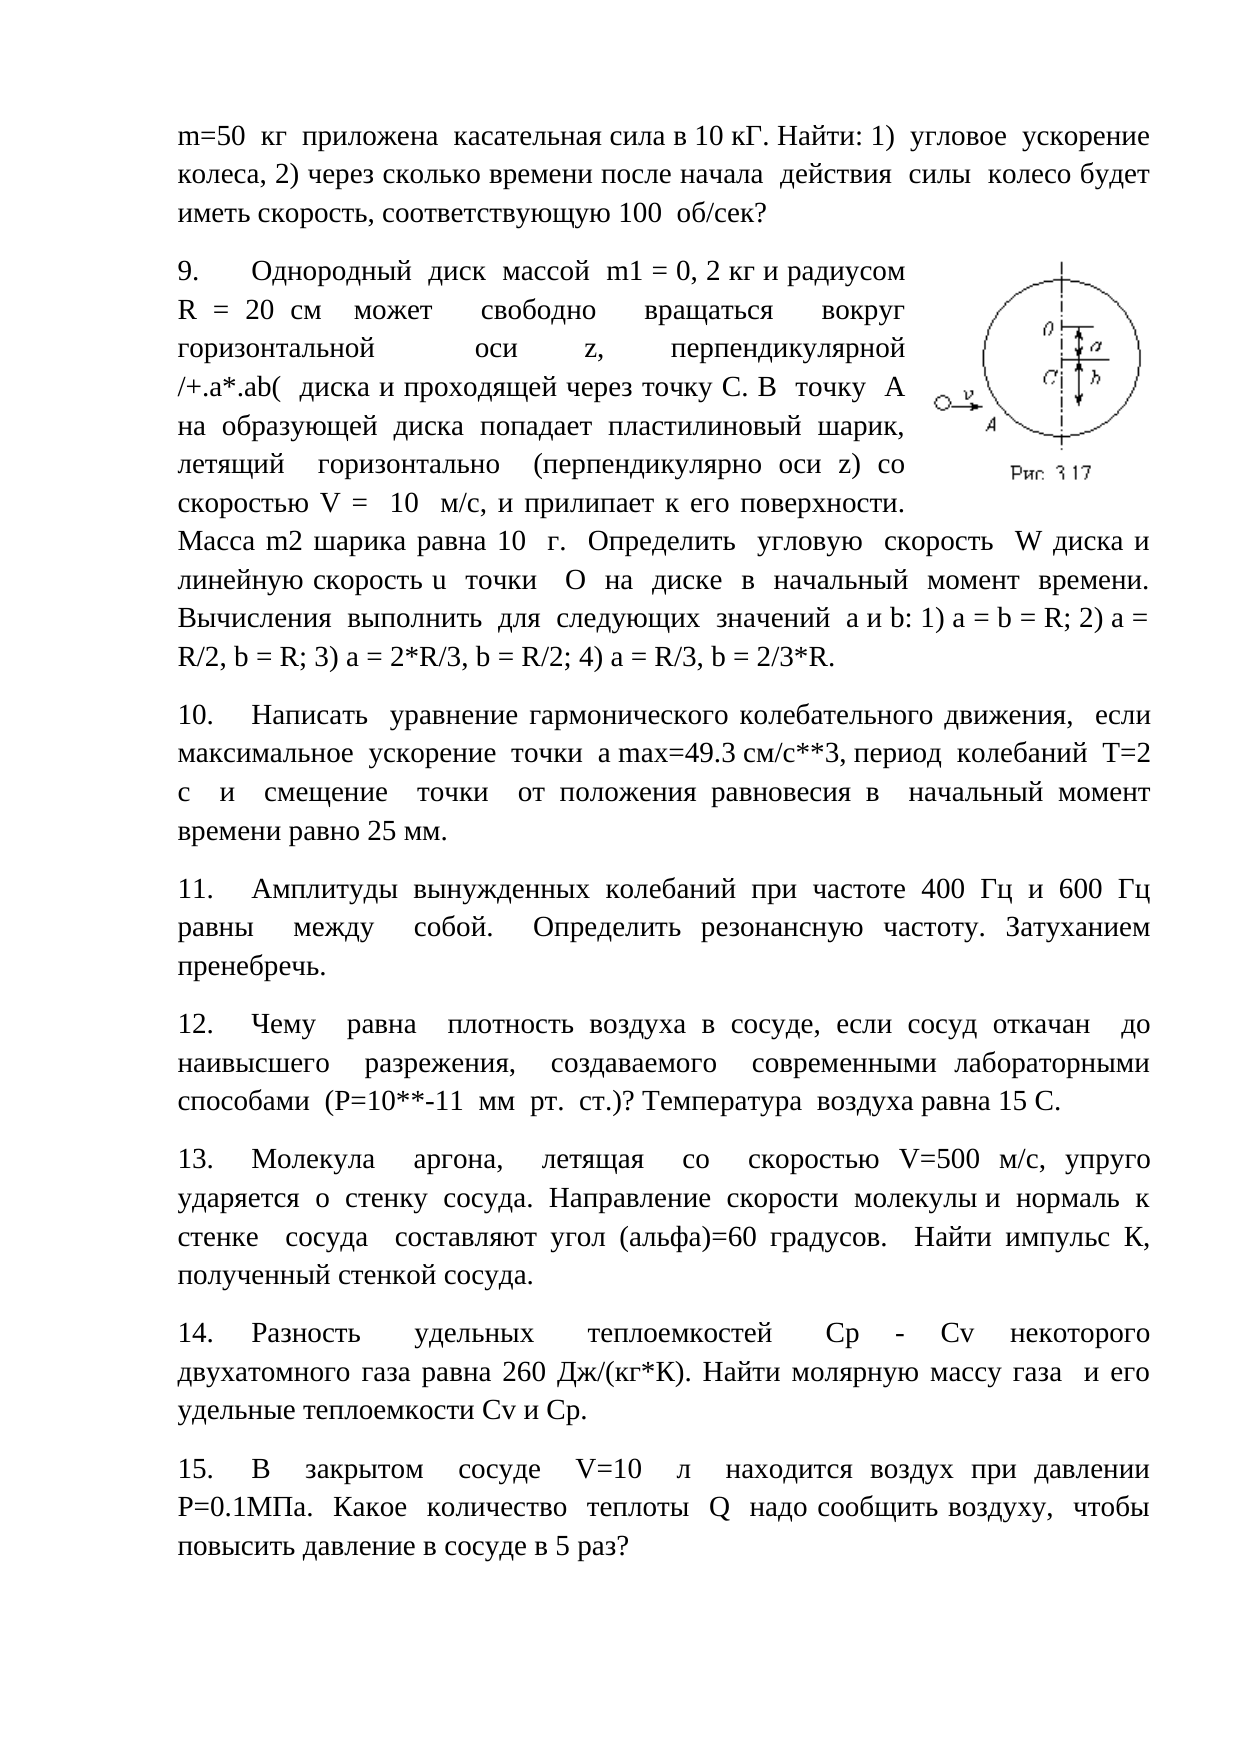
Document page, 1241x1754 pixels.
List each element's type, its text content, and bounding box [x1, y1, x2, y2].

table_cell 11. Амплитуды вынужденных колебаний при частоте 400 Гц и 600 Гц равны между собой. Определить резонансную частоту. Затуханием пренебречь. [166, 871, 1163, 1006]
table_cell 12. Чему равна плотность воздуха в сосуде, если сосуд откачан до наивысшего разрежения, создаваемого современными лабораторными способами (Р=10**-11 мм рт. ст.)? Температура воздуха равна 15 С. [166, 1006, 1163, 1142]
table_cell 10. Написать уравнение гармонического колебательного движения, если максимальное ускорение точки а max=49.3 см/с**3, период колебаний Т=2 с и смещение точки от положения равновесия в начальный момент времени равно 25 мм. [166, 697, 1163, 871]
table_cell 9. Однородный диск массой m1 = 0, 2 кг и радиусом R = 20 см может свободно вращаться вокруг горизонтальной оси z, перпендикулярной /+.a*.ab( диска и проходящей через точку С. В точку А на образующей диска попадает пластилиновый шарик, летящий горизонтально (перпендикулярно оси z) cо скоростью V = 10 м/c, и прилипает к его поверхности. Масса m2 шарика равна 10 г. Определить угловую скорость W диска и линейную скорость u точки О на диске в начальный момент времени. Вычисления выполнить для следующих значений а и b: 1) a = b = R; 2) a = R/2, b = R; 3) a = 2*R/3, b = R/2; 4) a = R/3, b = 2/3*R. [166, 254, 1163, 697]
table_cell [166, 118, 1163, 253]
table_cell 14. Разность удельных теплоемкостей Сp - Сv некоторого двухатомного газа равна 260 Дж/(кг*К). Найти молярную массу газа и его удельные теплоемкости Сv и Сp. [166, 1315, 1163, 1451]
table_cell 15. В закрытом сосуде V=10 л находится воздух при давлении Р=0.1МПа. Какое количество теплоты Q надо сообщить воздуху, чтобы повысить давление в сосуде в 5 раз? [166, 1451, 1163, 1586]
table_cell 13. Молекула аргона, летящая со скоростью V=500 м/с, упруго ударяется о стенку сосуда. Направление скорости молекулы и нормаль к стенке сосуда составляют угол (альфа)=60 градусов. Найти импульс К, полученный стенкой сосуда. [166, 1142, 1163, 1315]
picture [925, 259, 1152, 494]
